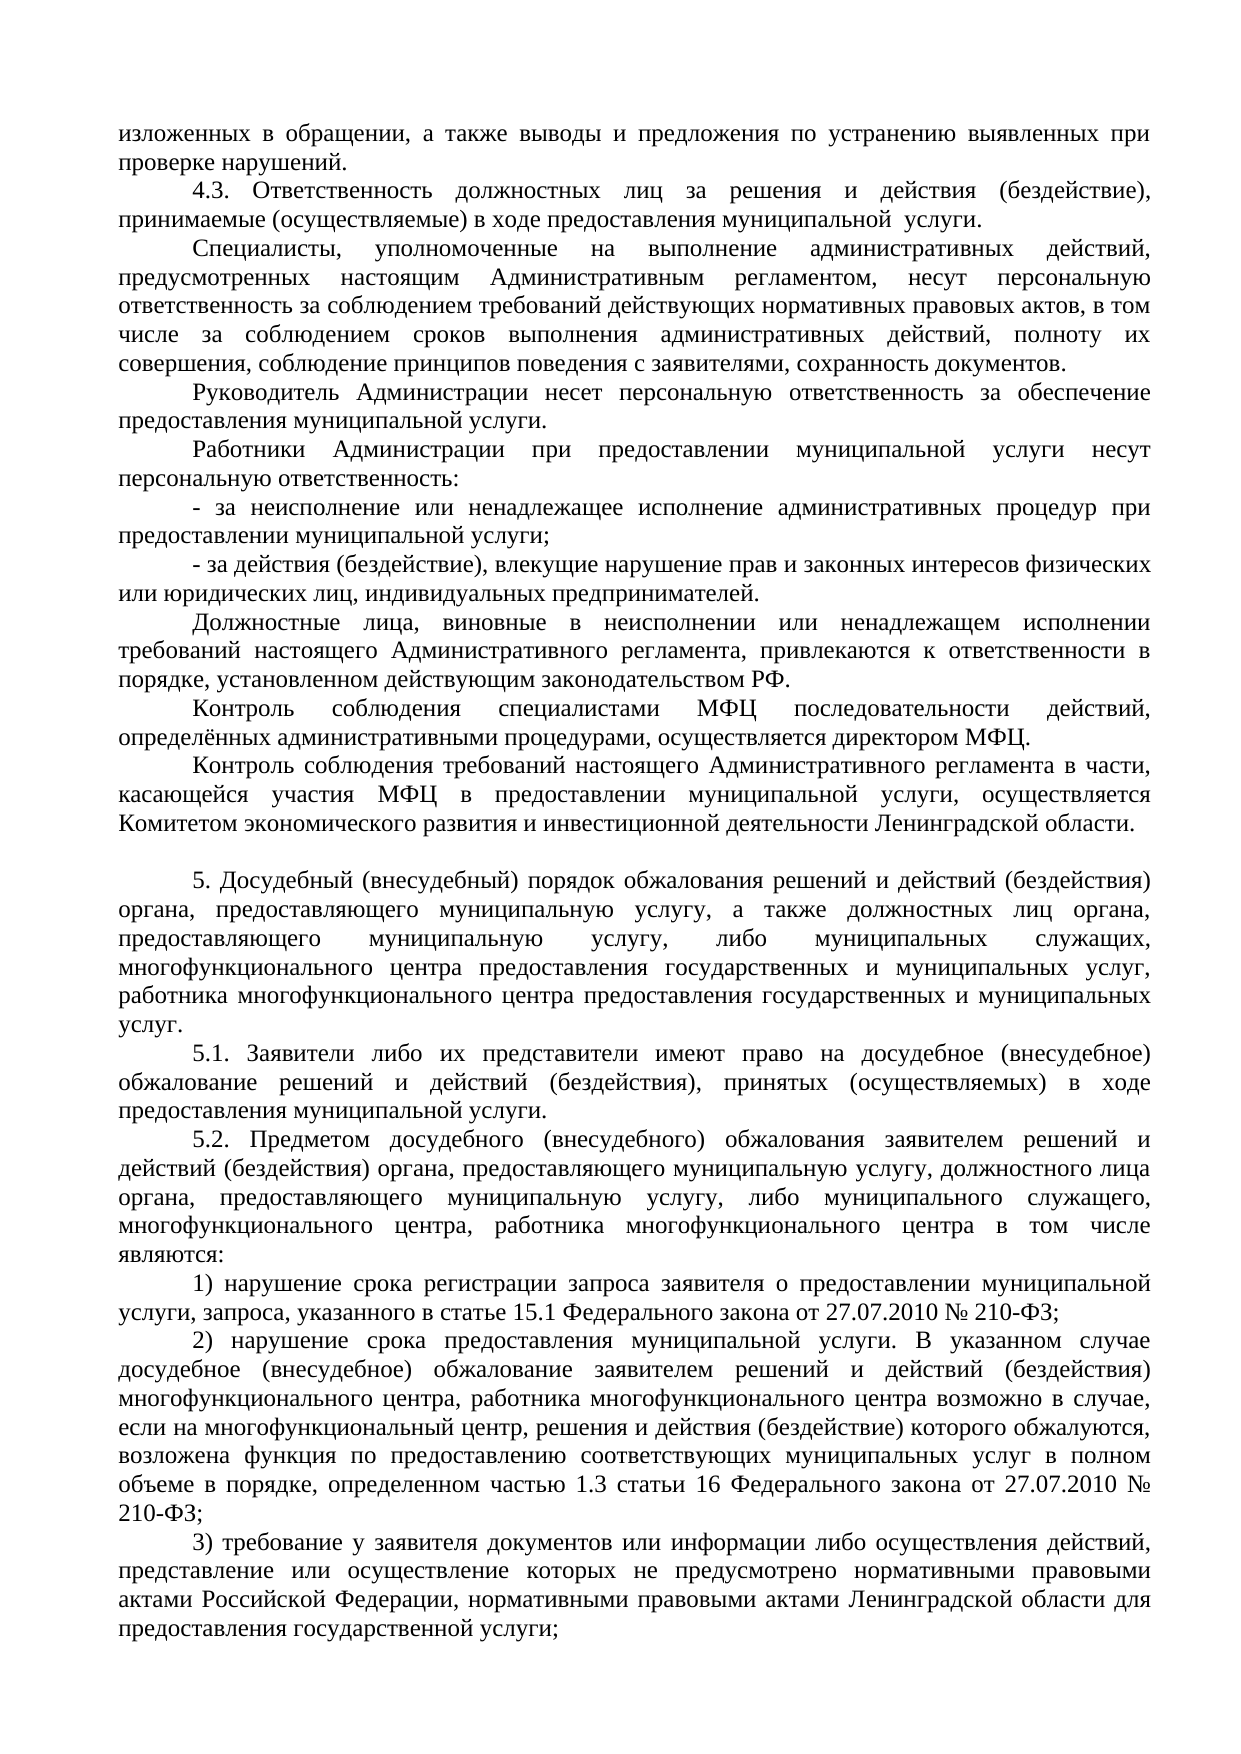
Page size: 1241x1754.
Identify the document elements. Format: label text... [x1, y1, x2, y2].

text 2) нарушение срока предоставления муниципальной услуги. В указанном случае досудебное (внесудебное) обжалование заявителем решений и действий (бездействия) многофункционального центра, работника многофункционального центра возможно в случае, если на многофункциональный центр, решения и действия (бездействие) которого обжалуются, возложена функция по предоставлению соответствующих муниципальных услуг в полном объеме в порядке, определенном частью 1.3 статьи 16 Федерального закона от 27.07.2010 № 210-ФЗ; [118, 1326, 1152, 1527]
text 5. Досудебный (внесудебный) порядок обжалования решений и действий (бездействия) органа, предоставляющего муниципальную услугу, а также должностных лиц органа, предоставляющего муниципальную услугу, либо муниципальных служащих, многофункционального центра предоставления государственных и муниципальных услуг, работника многофункционального центра предоставления государственных и муниципальных услуг. [118, 866, 1152, 1038]
text Должностные лица, виновные в неисполнении или ненадлежащем исполнении требований настоящего Административного регламента, привлекаются к ответственности в порядке, установленном действующим законодательством РФ. [118, 607, 1152, 693]
text Руководитель Администрации несет персональную ответственность за обеспечение предоставления муниципальной услуги. [118, 377, 1152, 434]
text Контроль соблюдения специалистами МФЦ последовательности действий, определённых административными процедурами, осуществляется директором МФЦ. [118, 693, 1152, 751]
text 1) нарушение срока регистрации запроса заявителя о предоставлении муниципальной услуги, запроса, указанного в статье 15.1 Федерального закона от 27.07.2010 № 210-ФЗ; [118, 1268, 1152, 1326]
text Контроль соблюдения требований настоящего Административного регламента в части, касающейся участия МФЦ в предоставлении муниципальной услуги, осуществляется Комитетом экономического развития и инвестиционной деятельности Ленинградской области. [118, 751, 1152, 837]
text 3) требование у заявителя документов или информации либо осуществления действий, представление или осуществление которых не предусмотрено нормативными правовыми актами Российской Федерации, нормативными правовыми актами Ленинградской области для предоставления государственной услуги; [118, 1527, 1152, 1642]
text - за действия (бездействие), влекущие нарушение прав и законных интересов физических или юридических лиц, индивидуальных предпринимателей. [118, 549, 1152, 607]
text 4.3. Ответственность должностных лиц за решения и действия (бездействие), принимаемые (осуществляемые) в ходе предоставления муниципальной услуги. [118, 176, 1152, 233]
text Специалисты, уполномоченные на выполнение административных действий, предусмотренных настоящим Административным регламентом, несут персональную ответственность за соблюдением требований действующих нормативных правовых актов, в том числе за соблюдением сроков выполнения административных действий, полноту их совершения, соблюдение принципов поведения с заявителями, сохранность документов. [118, 233, 1152, 377]
text - за неисполнение или ненадлежащее исполнение административных процедур при предоставлении муниципальной услуги; [118, 492, 1152, 549]
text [118, 118, 1152, 176]
text 5.2. Предметом досудебного (внесудебного) обжалования заявителем решений и действий (бездействия) органа, предоставляющего муниципальную услугу, должностного лица органа, предоставляющего муниципальную услугу, либо муниципального служащего, многофункционального центра, работника многофункционального центра в том числе являются: [118, 1124, 1152, 1268]
text 5.1. Заявители либо их представители имеют право на досудебное (внесудебное) обжалование решений и действий (бездействия), принятых (осуществляемых) в ходе предоставления муниципальной услуги. [118, 1038, 1152, 1124]
text Работники Администрации при предоставлении муниципальной услуги несут персональную ответственность: [118, 434, 1152, 492]
